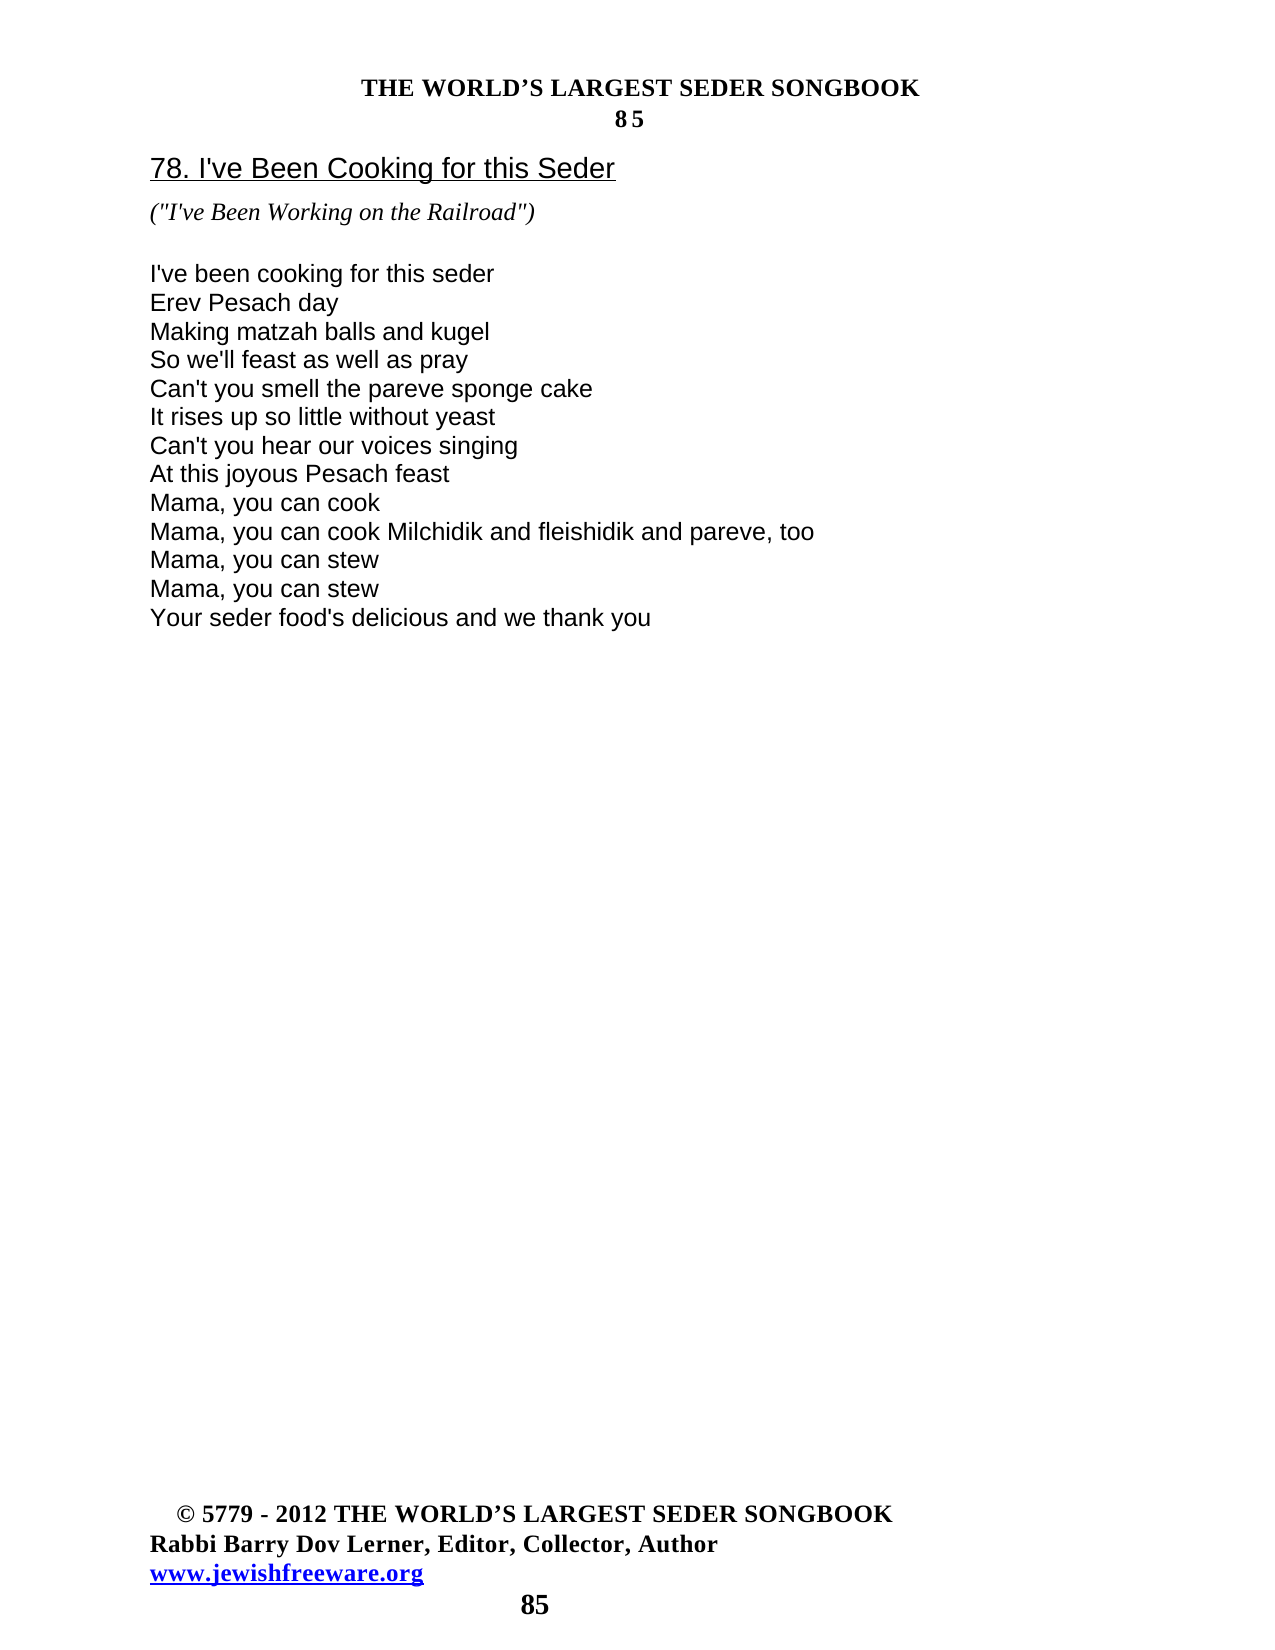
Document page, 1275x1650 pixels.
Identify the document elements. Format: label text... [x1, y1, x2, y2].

text Erev Pesach day [149, 288, 920, 317]
text Can't you hear our voices singing [149, 431, 920, 460]
text Making matzah balls and kugel [149, 317, 920, 346]
text I've been cooking for this seder [149, 260, 920, 288]
text Mama, you can cook Milchidik and fleishidik and pareve, too [149, 517, 920, 546]
text THE WORLD’S LARGEST SEDER SONGBOOK [149, 73, 920, 103]
text It rises up so little without yeast [149, 403, 920, 431]
text Can't you smell the pareve sponge cake [149, 374, 920, 403]
text Your seder food's delicious and we thank you [149, 603, 920, 632]
text Mama, you can stew [149, 546, 920, 574]
text So we'll feast as well as pray [149, 346, 920, 374]
text Mama, you can stew [149, 575, 920, 603]
text © 5779 - 2012 THE WORLD’S LARGEST SEDER SONGBOOK [149, 1499, 920, 1529]
text 85 [149, 1588, 920, 1621]
text 78. I've Been Cooking for this Seder ("I've Been Working on the Railroad") [149, 144, 620, 228]
text Rabbi Barry Dov Lerner, Editor, Collector, Author www.jewishfreeware.org [149, 1529, 920, 1588]
text 85 [614, 103, 920, 133]
text Mama, you can cook [149, 489, 920, 517]
text At this joyous Pesach feast [149, 460, 920, 488]
